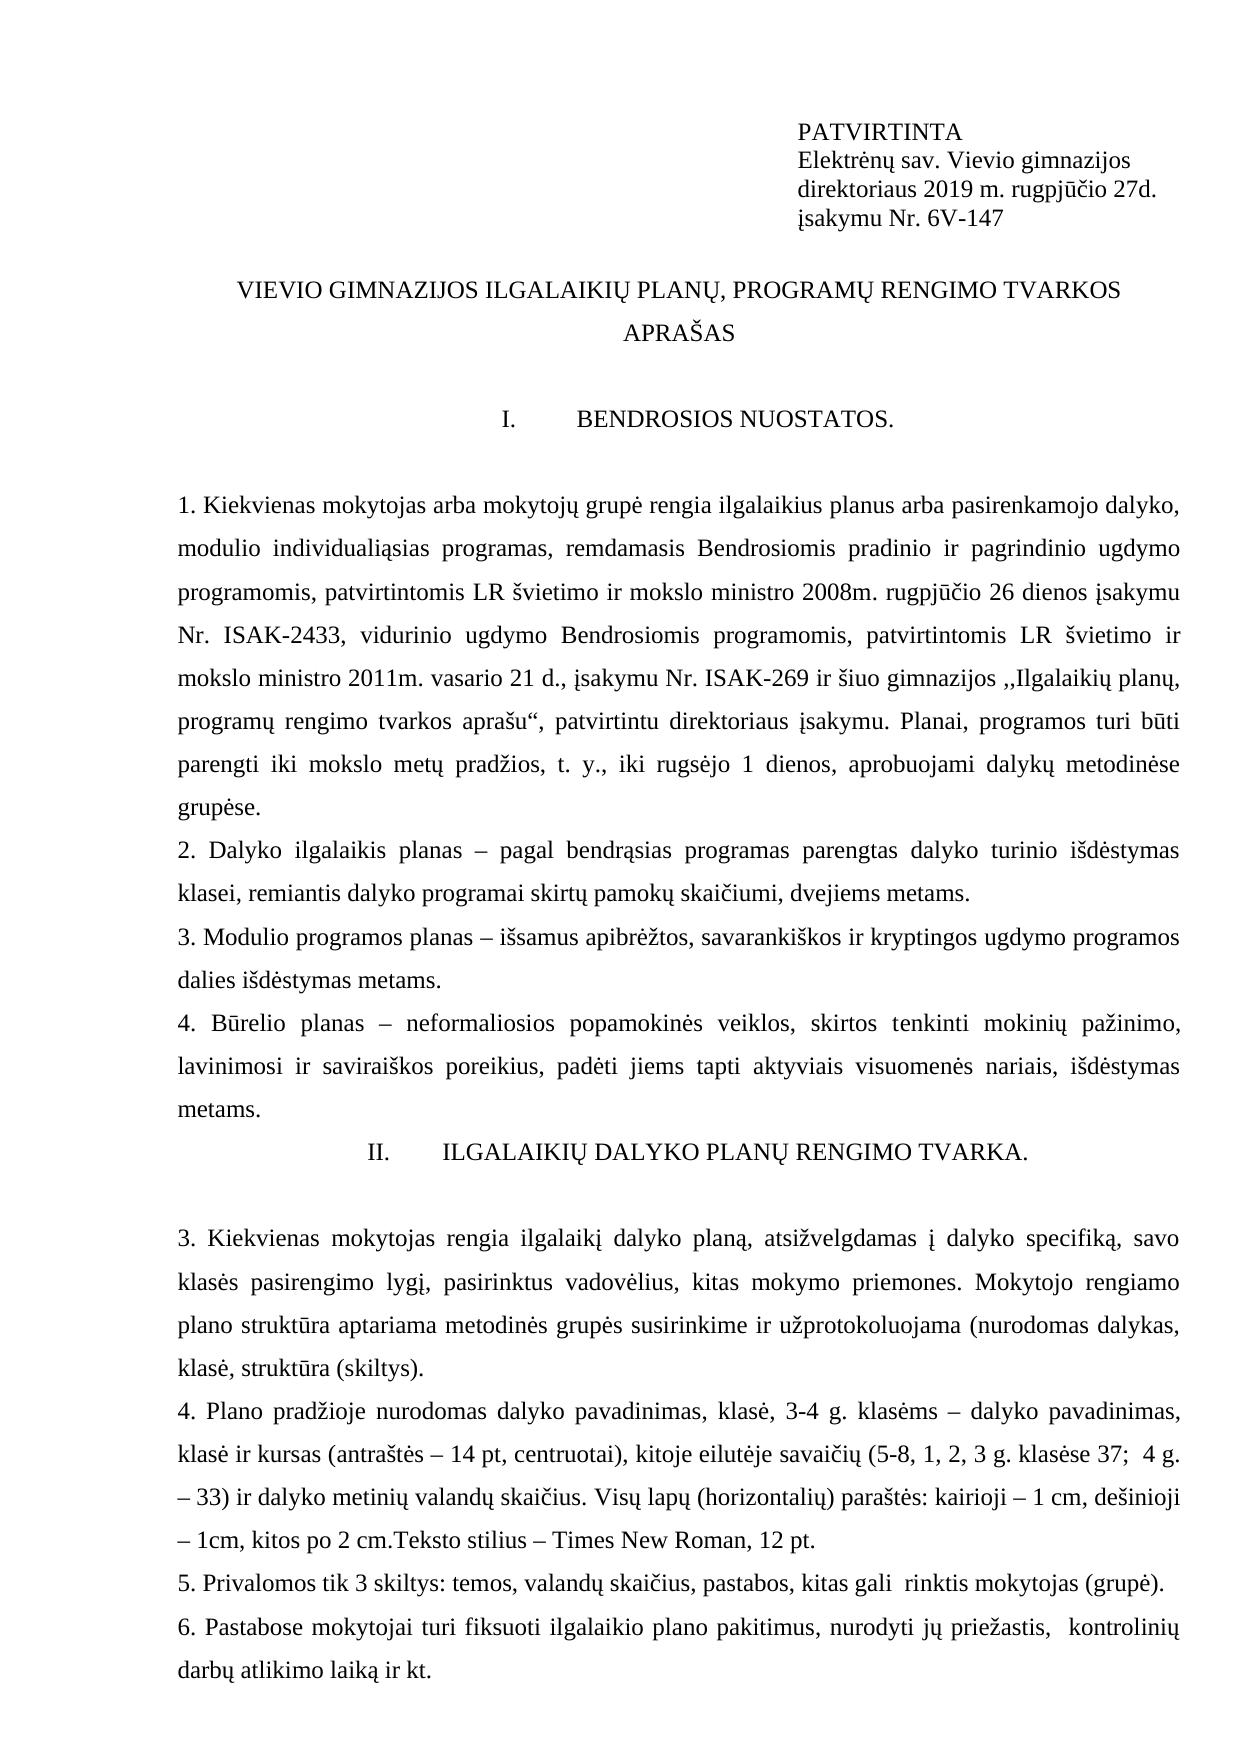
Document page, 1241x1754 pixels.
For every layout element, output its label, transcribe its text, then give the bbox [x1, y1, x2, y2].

text 3. Modulio programos planas – išsamus apibrėžtos, savarankiškos ir kryptingos ugdymo programos dalies išdėstymas metams. [177, 922, 1181, 993]
text 5. Privalomos tik 3 skiltys: temos, valandų skaičius, pastabos, kitas gali rinktis mokytojas (grupė). [177, 1568, 1181, 1597]
text VIEVIO GIMNAZIJOS ILGALAIKIŲ PLANŲ, PROGRAMŲ RENGIMO TVARKOS APRAŠAS [177, 275, 1181, 347]
list ILGALAIKIŲ DALYKO PLANŲ RENGIMO TVARKA. [215, 1137, 1181, 1166]
text 3. Kiekvienas mokytojas rengia ilgalaikį dalyko planą, atsižvelgdamas į dalyko specifiką, savo klasės pasirengimo lygį, pasirinktus vadovėlius, kitas mokymo priemones. Mokytojo rengiamo plano struktūra aptariama metodinės grupės susirinkime ir užprotokoluojama (nurodomas dalykas, klasė, struktūra (skiltys). [177, 1223, 1181, 1382]
text direktoriaus 2019 m. rugpjūčio 27d. [177, 174, 1181, 203]
text 2. Dalyko ilgalaikis planas – pagal bendrąsias programas parengtas dalyko turinio išdėstymas klasei, remiantis dalyko programai skirtų pamokų skaičiumi, dvejiems metams. [177, 835, 1181, 907]
text įsakymu Nr. 6V-147 [177, 203, 1181, 232]
text 4. Būrelio planas – neformaliosios popamokinės veiklos, skirtos tenkinti mokinių pažinimo, lavinimosi ir saviraiškos poreikius, padėti jiems tapti aktyviais visuomenės nariais, išdėstymas metams. [177, 1008, 1181, 1123]
text PATVIRTINTA [177, 117, 1181, 145]
text Elektrėnų sav. Vievio gimnazijos [177, 145, 1181, 174]
text 4. Plano pradžioje nurodomas dalyko pavadinimas, klasė, 3-4 g. klasėms – dalyko pavadinimas, klasė ir kursas (antraštės – 14 pt, centruotai), kitoje eilutėje savaičių (5-8, 1, 2, 3 g. klasėse 37; 4 g. – 33) ir dalyko metinių valandų skaičius. Visų lapų (horizontalių) paraštės: kairioji – 1 cm, dešinioji – 1cm, kitos po 2 cm.Teksto stilius – Times New Roman, 12 pt. [177, 1396, 1181, 1554]
list BENDROSIOS NUOSTATOS. [215, 404, 1181, 433]
text 6. Pastabose mokytojai turi fiksuoti ilgalaikio plano pakitimus, nurodyti jų priežastis, kontrolinių darbų atlikimo laiką ir kt. [177, 1612, 1181, 1683]
text 1. Kiekvienas mokytojas arba mokytojų grupė rengia ilgalaikius planus arba pasirenkamojo dalyko, modulio individualiąsias programas, remdamasis Bendrosiomis pradinio ir pagrindinio ugdymo programomis, patvirtintomis LR švietimo ir mokslo ministro 2008m. rugpjūčio 26 dienos įsakymu Nr. ISAK-2433, vidurinio ugdymo Bendrosiomis programomis, patvirtintomis LR švietimo ir mokslo ministro 2011m. vasario 21 d., įsakymu Nr. ISAK-269 ir šiuo gimnazijos ,,Ilgalaikių planų, programų rengimo tvarkos aprašu“, patvirtintu direktoriaus įsakymu. Planai, programos turi būti parengti iki mokslo metų pradžios, t. y., iki rugsėjo 1 dienos, aprobuojami dalykų metodinėse grupėse. [177, 490, 1181, 821]
